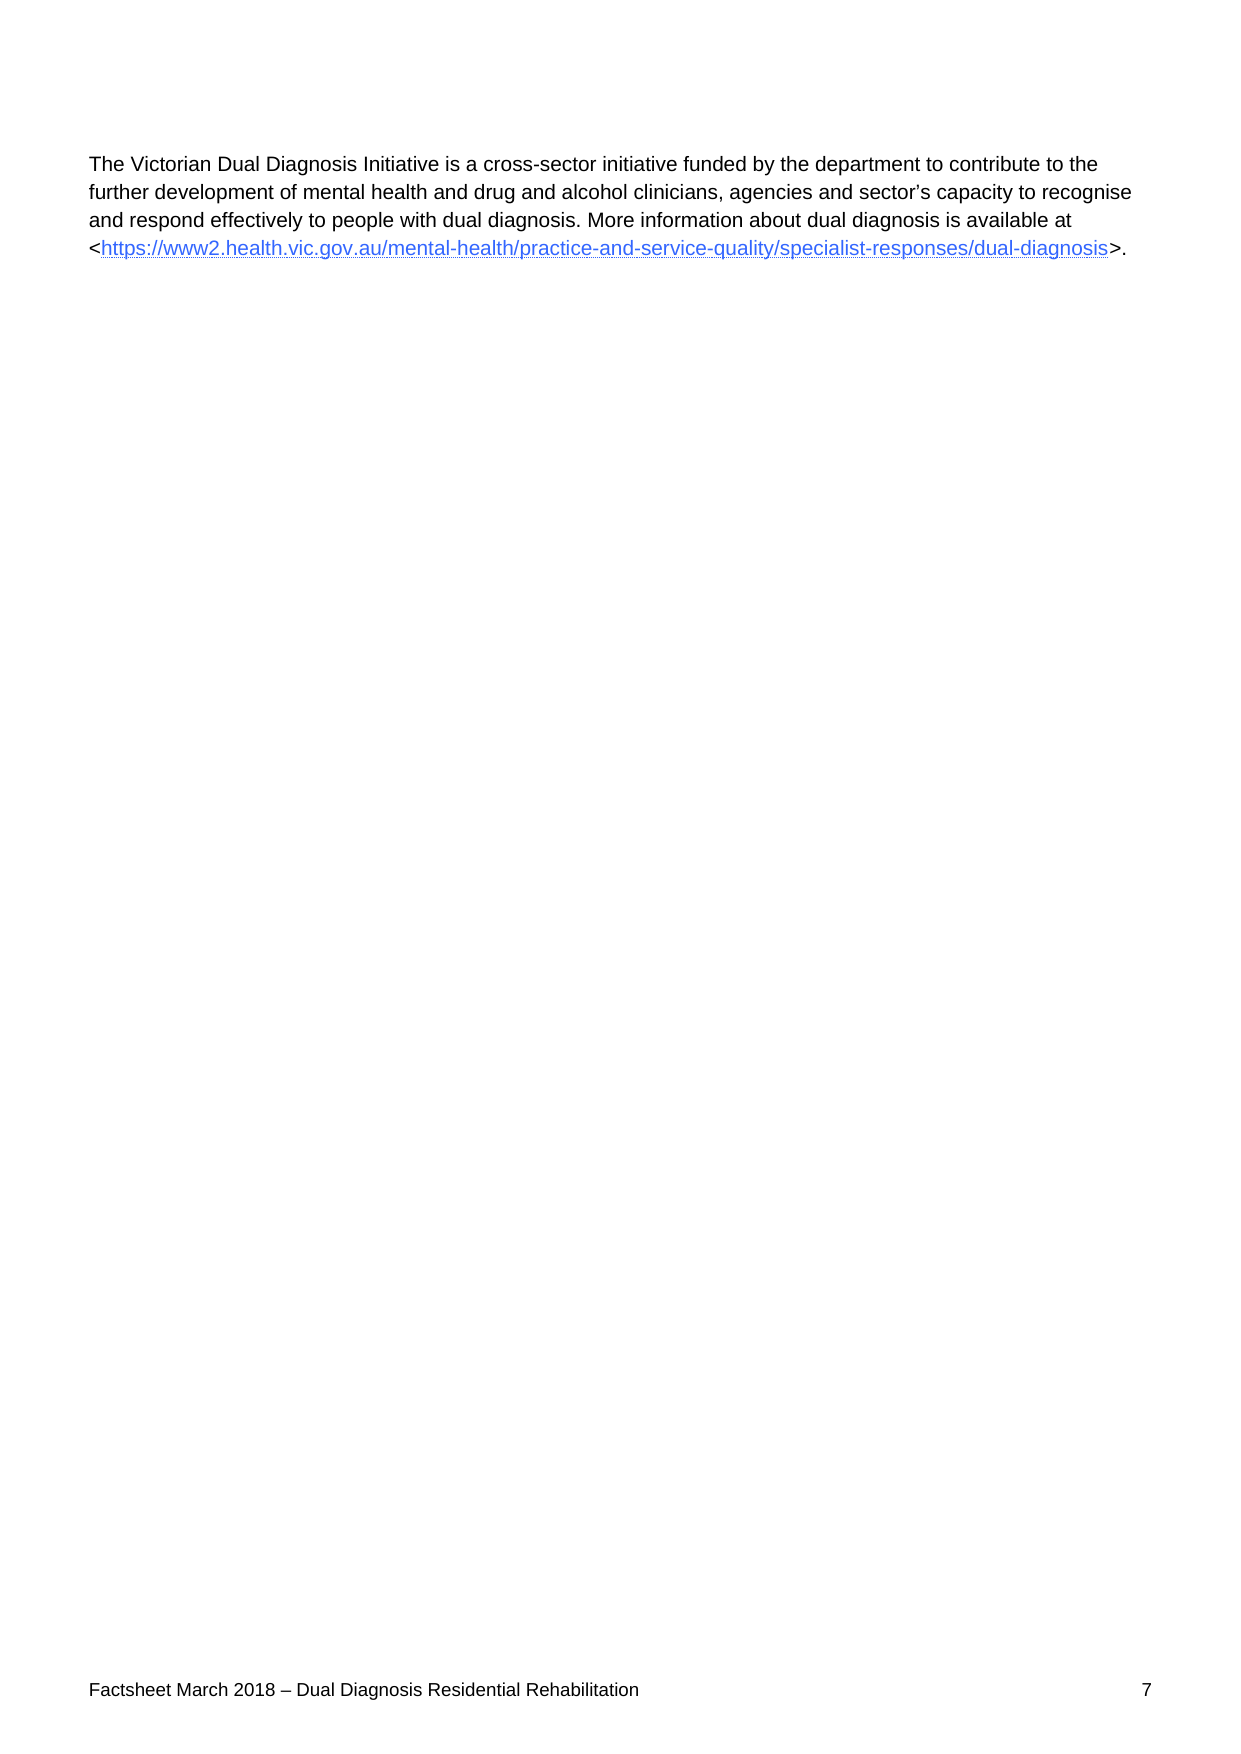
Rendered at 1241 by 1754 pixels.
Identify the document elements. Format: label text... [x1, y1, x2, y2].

text The Victorian Dual Diagnosis Initiative is a cross-sector initiative funded by the department to contribute to the further development of mental health and drug and alcohol clinicians, agencies and sector’s capacity to recognise and respond effectively to people with dual diagnosis. More information about dual diagnosis is available at <https://www2.health.vic.gov.au/mental-health/practice-and-service-quality/specialist-responses/dual-diagnosis>. [89, 148, 1152, 260]
